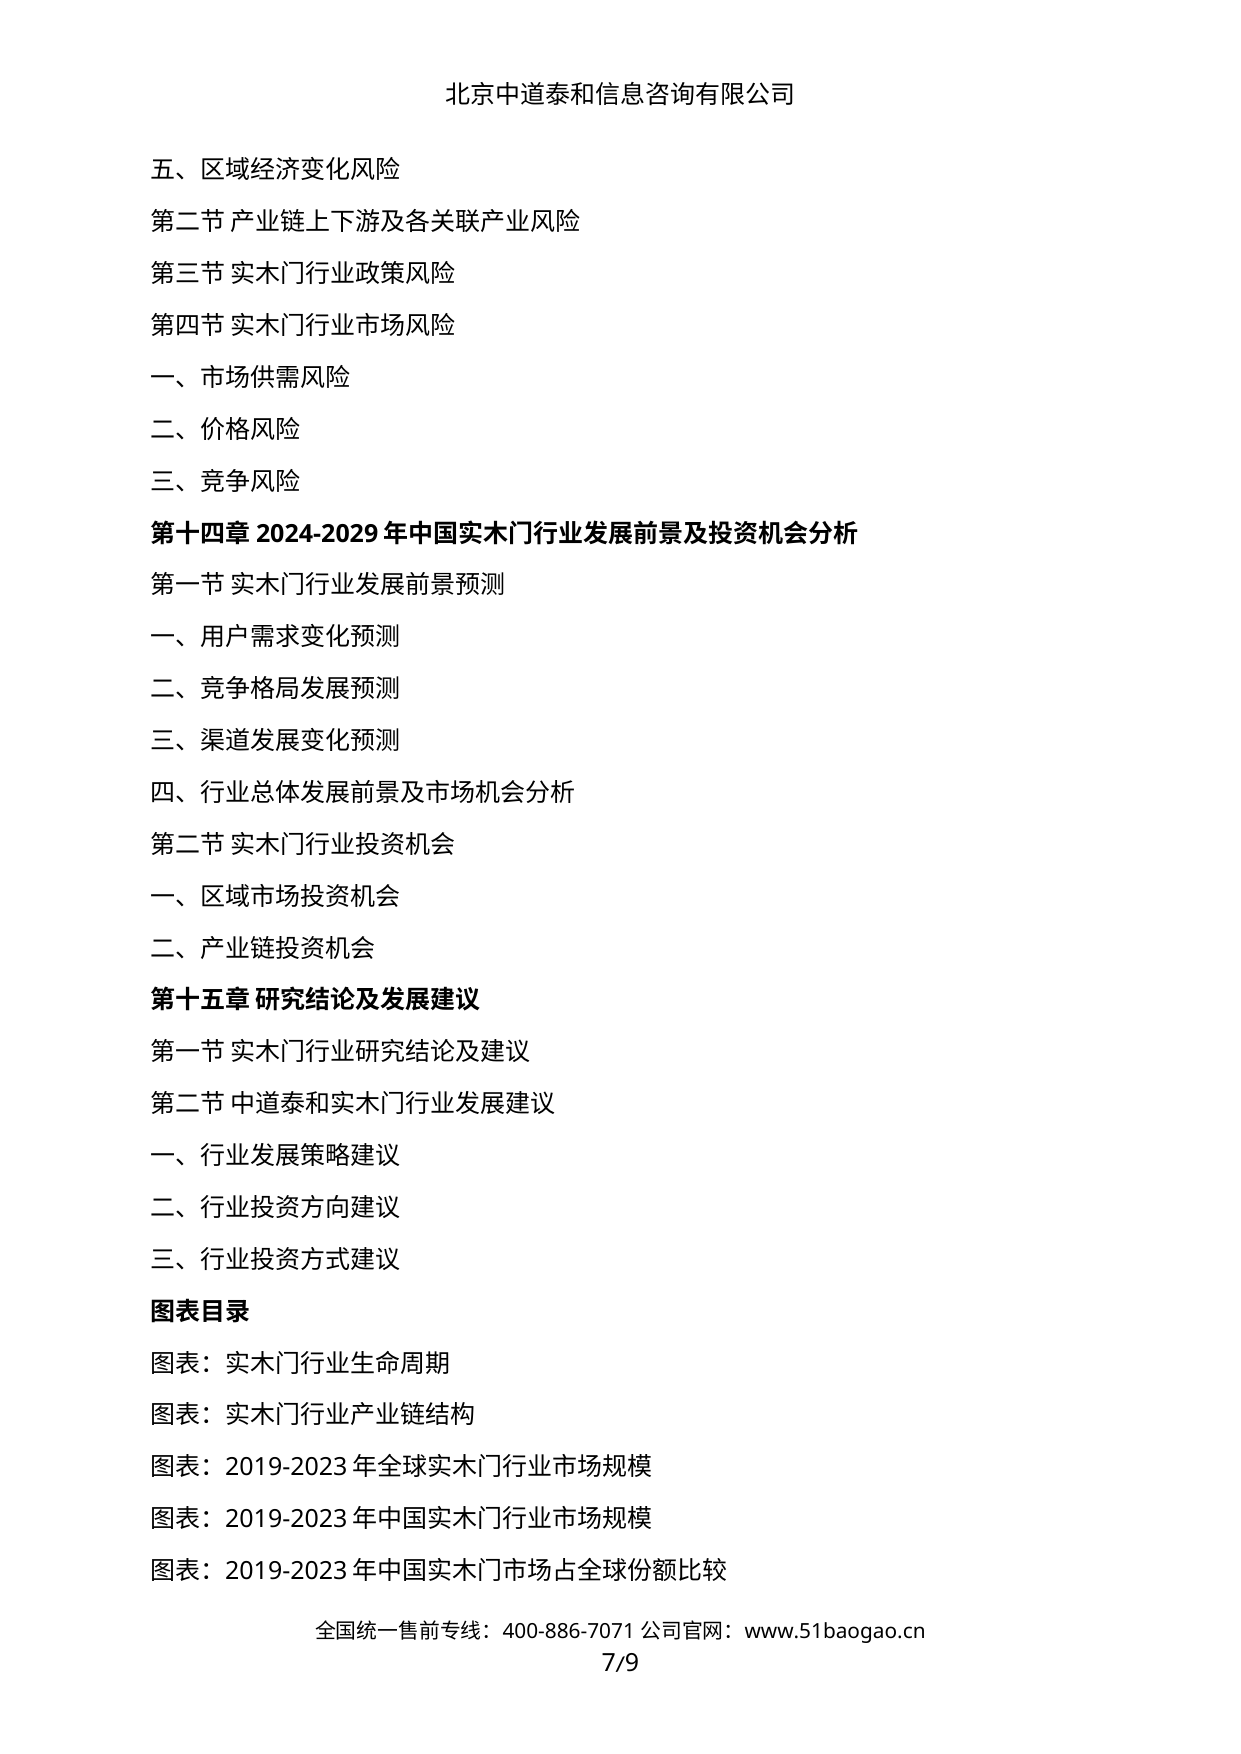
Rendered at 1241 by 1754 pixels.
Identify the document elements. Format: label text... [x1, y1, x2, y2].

text 第十五章 研究结论及发展建议 [150, 980, 1090, 1016]
text 第一节 实木门行业发展前景预测 [150, 565, 1090, 601]
text 一、区域市场投资机会 [150, 876, 1090, 912]
text 第二节 产业链上下游及各关联产业风险 [150, 202, 1090, 238]
text 图表：2019-2023年中国实木门行业市场规模 [150, 1499, 1090, 1535]
text 一、用户需求变化预测 [150, 617, 1090, 653]
text 五、区域经济变化风险 [150, 150, 1090, 186]
text 二、价格风险 [150, 409, 1090, 446]
text 第三节 实木门行业政策风险 [150, 254, 1090, 290]
text 图表：实木门行业生命周期 [150, 1343, 1090, 1379]
text 第一节 实木门行业研究结论及建议 [150, 1032, 1090, 1068]
text 三、行业投资方式建议 [150, 1239, 1090, 1276]
text 一、市场供需风险 [150, 357, 1090, 394]
text 四、行业总体发展前景及市场机会分析 [150, 772, 1090, 809]
text 三、竞争风险 [150, 461, 1090, 497]
text 第二节 中道泰和实木门行业发展建议 [150, 1084, 1090, 1120]
text 二、行业投资方向建议 [150, 1187, 1090, 1224]
text 二、产业链投资机会 [150, 928, 1090, 964]
text 第十四章 2024-2029年中国实木门行业发展前景及投资机会分析 [150, 513, 1090, 549]
text 一、行业发展策略建议 [150, 1136, 1090, 1172]
text 第二节 实木门行业投资机会 [150, 824, 1090, 861]
text 二、竞争格局发展预测 [150, 669, 1090, 705]
text 图表：2019-2023年中国实木门市场占全球份额比较 [150, 1551, 1090, 1587]
text 图表：2019-2023年全球实木门行业市场规模 [150, 1447, 1090, 1483]
text 三、渠道发展变化预测 [150, 721, 1090, 757]
text 第四节 实木门行业市场风险 [150, 306, 1090, 342]
text 图表目录 [150, 1291, 1090, 1327]
text 图表：实木门行业产业链结构 [150, 1395, 1090, 1431]
